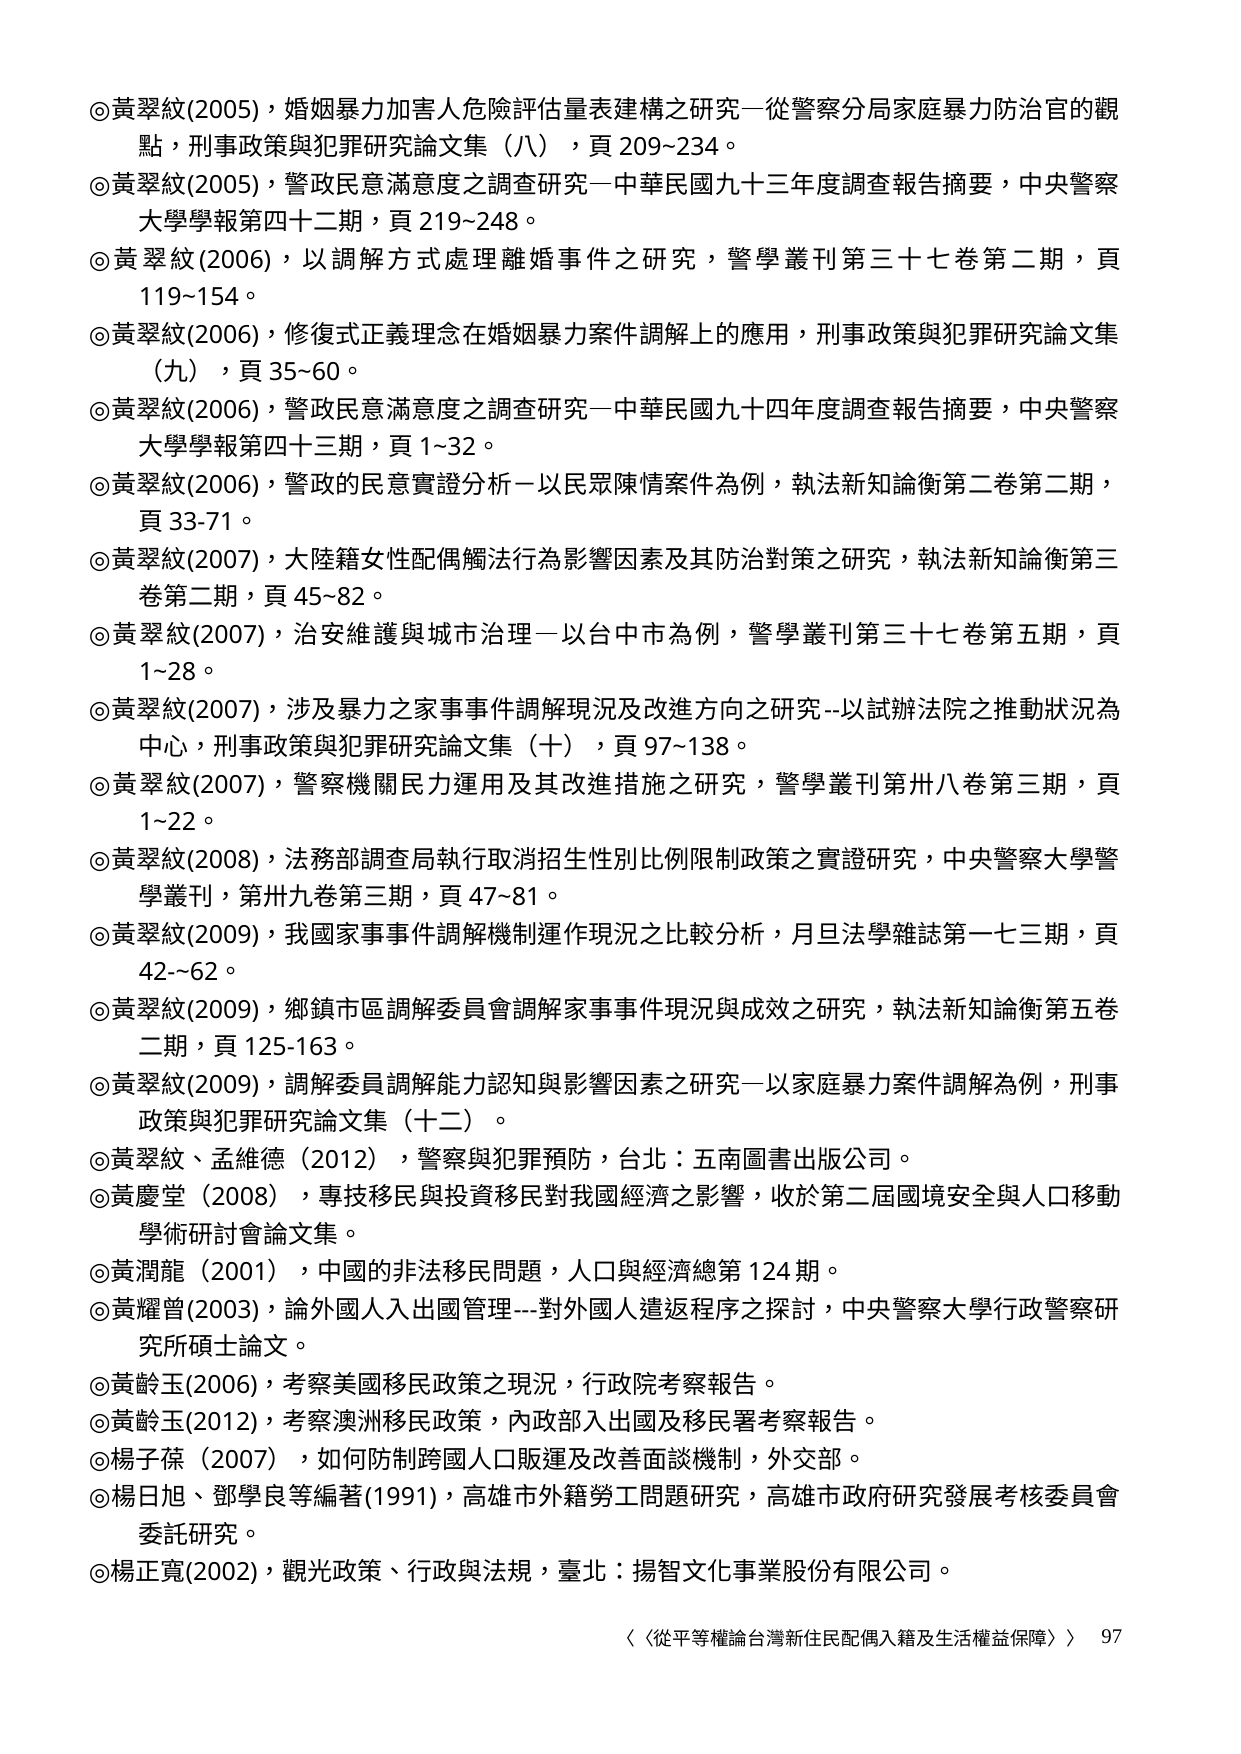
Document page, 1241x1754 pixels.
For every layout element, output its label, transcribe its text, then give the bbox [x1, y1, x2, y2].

text ◎黃翠紋(2005)，婚姻暴力加害人危險評估量表建構之研究—從警察分局家庭暴力防治官的觀點，刑事政策與犯罪研究論文集（八），頁209~234。 [89, 89, 1122, 164]
text ◎黃翠紋(2009)，我國家事事件調解機制運作現況之比較分析，月旦法學雜誌第一七三期，頁42-~62。 [89, 914, 1122, 989]
text ◎楊子葆（2007），如何防制跨國人口販運及改善面談機制，外交部。 [89, 1439, 1122, 1476]
text ◎黃翠紋、孟維德（2012），警察與犯罪預防，台北：五南圖書出版公司。 [89, 1139, 1122, 1176]
text ◎黃潤龍（2001），中國的非法移民問題，人口與經濟總第124期。 [89, 1251, 1122, 1289]
text ◎黃耀曾(2003)，論外國人入出國管理---對外國人遣返程序之探討，中央警察大學行政警察研究所碩士論文。 [89, 1289, 1122, 1364]
text ◎黃翠紋(2006)，警政民意滿意度之調查研究—中華民國九十四年度調查報告摘要，中央警察大學學報第四十三期，頁1~32。 [89, 389, 1122, 464]
text ◎黃翠紋(2006)，警政的民意實證分析－以民眾陳情案件為例，執法新知論衡第二卷第二期，頁33-71。 [89, 464, 1122, 539]
text ◎黃翠紋(2006)，以調解方式處理離婚事件之研究，警學叢刊第三十七卷第二期，頁119~154。 [89, 239, 1122, 314]
text ◎黃翠紋(2007)，涉及暴力之家事事件調解現況及改進方向之研究--以試辦法院之推動狀況為中心，刑事政策與犯罪研究論文集（十），頁97~138。 [89, 689, 1122, 764]
text ◎黃慶堂（2008），專技移民與投資移民對我國經濟之影響，收於第二屆國境安全與人口移動學術研討會論文集。 [89, 1176, 1122, 1251]
text ◎黃翠紋(2008)，法務部調查局執行取消招生性別比例限制政策之實證研究，中央警察大學警學叢刊，第卅九卷第三期，頁47~81。 [89, 839, 1122, 914]
text ◎黃翠紋(2006)，修復式正義理念在婚姻暴力案件調解上的應用，刑事政策與犯罪研究論文集（九），頁35~60。 [89, 314, 1122, 389]
text ◎黃翠紋(2007)，警察機關民力運用及其改進措施之研究，警學叢刊第卅八卷第三期，頁1~22。 [89, 764, 1122, 839]
text ◎黃翠紋(2007)，治安維護與城市治理—以台中市為例，警學叢刊第三十七卷第五期，頁1~28。 [89, 614, 1122, 689]
text ◎楊日旭、鄧學良等編著(1991)，高雄市外籍勞工問題研究，高雄市政府研究發展考核委員會委託研究。 [89, 1476, 1122, 1551]
text ◎黃齡玉(2006)，考察美國移民政策之現況，行政院考察報告。 [89, 1364, 1122, 1401]
text ◎黃翠紋(2007)，大陸籍女性配偶觸法行為影響因素及其防治對策之研究，執法新知論衡第三卷第二期，頁45~82。 [89, 539, 1122, 614]
text ◎黃翠紋(2009)，鄉鎮市區調解委員會調解家事事件現況與成效之研究，執法新知論衡第五卷二期，頁125-163。 [89, 989, 1122, 1064]
text ◎黃齡玉(2012)，考察澳洲移民政策，內政部入出國及移民署考察報告。 [89, 1401, 1122, 1439]
text ◎黃翠紋(2005)，警政民意滿意度之調查研究—中華民國九十三年度調查報告摘要，中央警察大學學報第四十二期，頁219~248。 [89, 164, 1122, 239]
text ◎黃翠紋(2009)，調解委員調解能力認知與影響因素之研究—以家庭暴力案件調解為例，刑事政策與犯罪研究論文集（十二）。 [89, 1064, 1122, 1139]
text ◎楊正寬(2002)，觀光政策、行政與法規，臺北：揚智文化事業股份有限公司。 [89, 1551, 1122, 1589]
